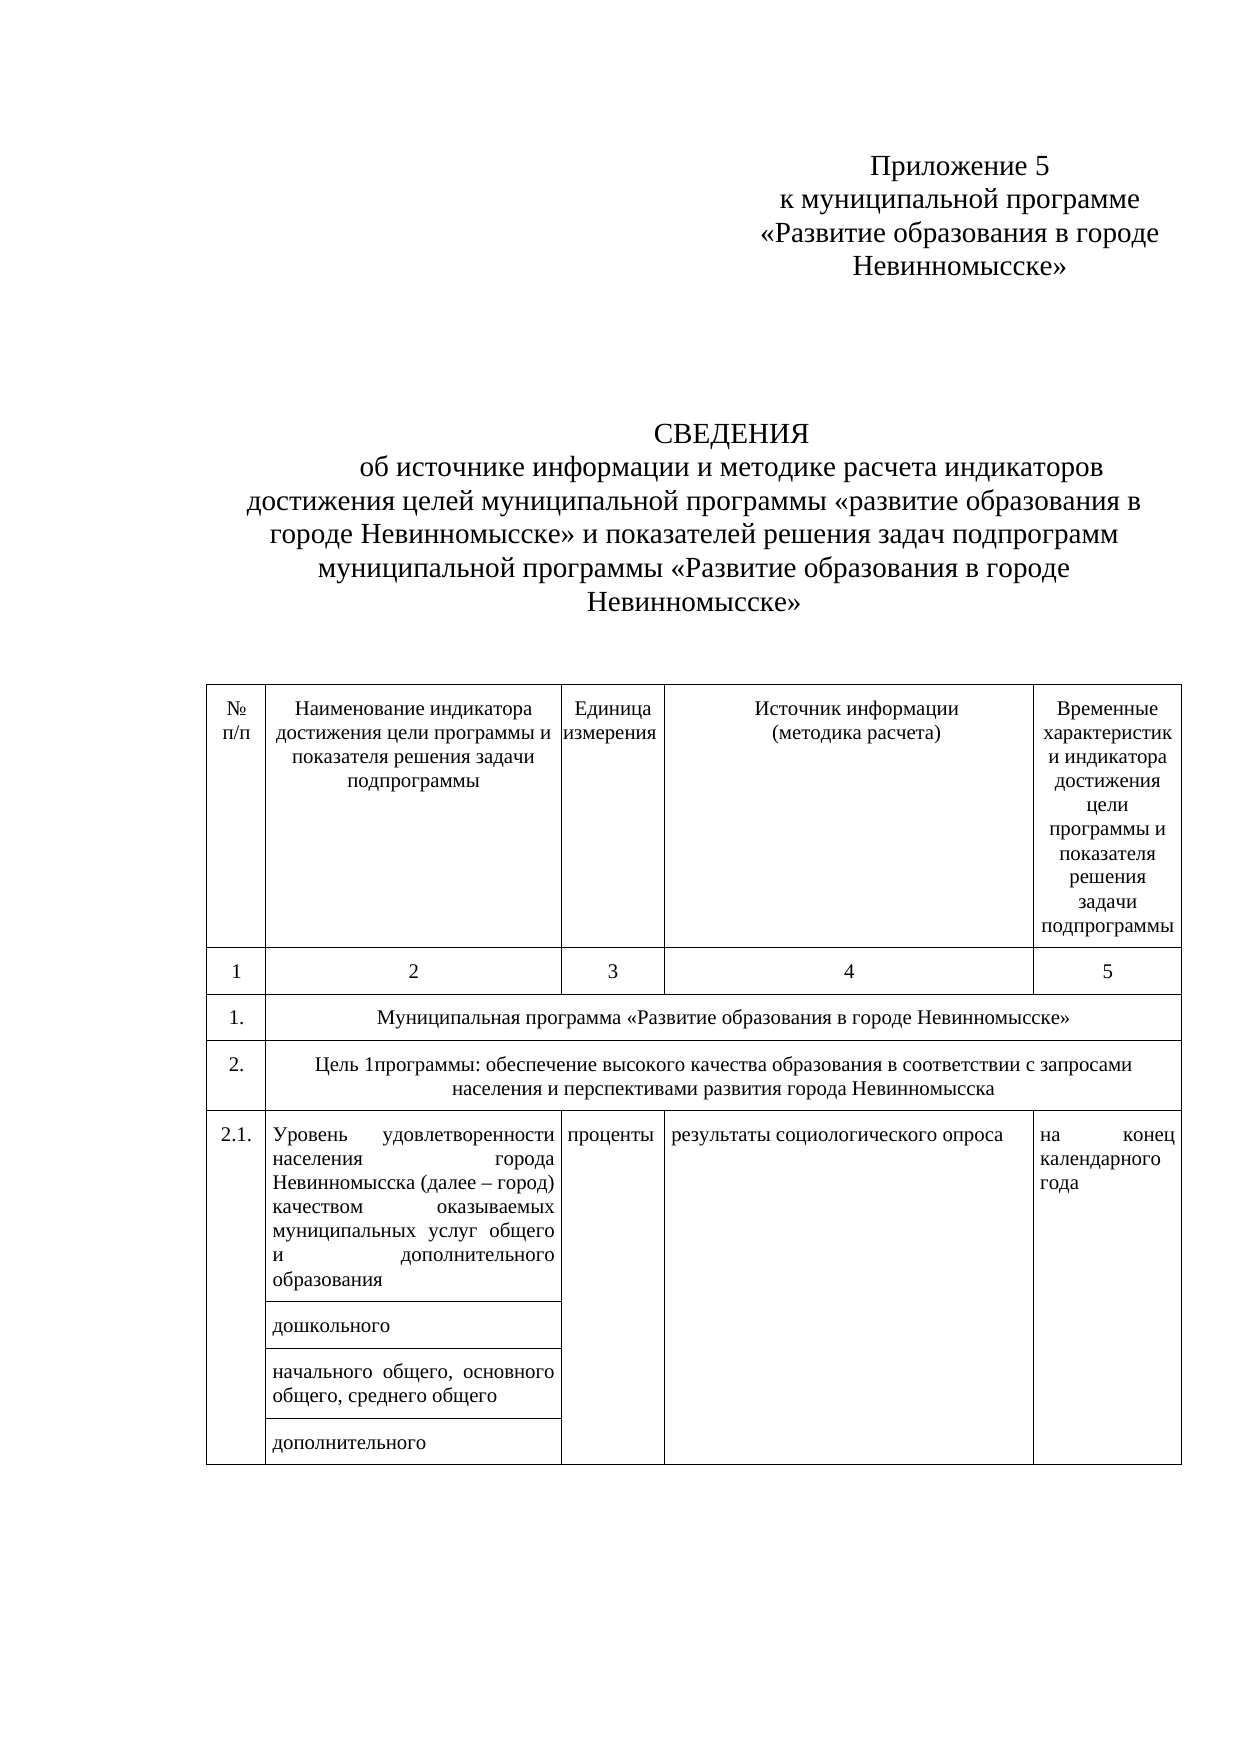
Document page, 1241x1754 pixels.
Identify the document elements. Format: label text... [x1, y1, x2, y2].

text к муниципальной программе «Развитие образования в городе Невинномысске» [738, 181, 1181, 282]
table_header Временные характеристики индикатора достижения цели программы и показателя решения задачи подпрограммы [1034, 685, 1181, 947]
table_cell 1. [207, 995, 265, 1040]
table_cell проценты [562, 1111, 664, 1464]
table_header 5 [1034, 948, 1181, 994]
text СВЕДЕНИЯ [207, 416, 1181, 449]
table_cell дополнительного [266, 1419, 561, 1464]
table_header Наименование индикатора достижения цели программы и показателя решения задачи подпрограммы [266, 685, 561, 947]
table_cell Муниципальная программа «Развитие образования в городе Невинномысске» [266, 995, 1181, 1040]
table_header 3 [562, 948, 664, 994]
table_cell дошкольного [266, 1302, 561, 1347]
table_header 1 [207, 948, 265, 994]
table_cell начального общего, основного общего, среднего общего [266, 1349, 561, 1418]
table_cell 2. [207, 1041, 265, 1110]
text об источнике информации и методике расчета индикаторов достижения целей муниципальной программы «развитие образования в городе Невинномысске» и показателей решения задач подпрограмм муниципальной программы «Развитие образования в городе Невинномысске» [207, 449, 1181, 617]
table_cell на конец календарного года [1034, 1111, 1181, 1464]
table_header Единица измерения [562, 685, 664, 947]
table_cell 2.1. [207, 1111, 265, 1464]
table_header 2 [266, 948, 561, 994]
table_header № п/п [207, 685, 265, 947]
table_cell Уровень удовлетворенности населения города Невинномысска (далее – город) качеством оказываемых муниципальных услуг общего и дополнительного образования [266, 1111, 561, 1301]
text Приложение 5 [738, 148, 1181, 181]
table_cell результаты социологического опроса [665, 1111, 1033, 1464]
table_header 4 [665, 948, 1033, 994]
table_header Источник информации (методика расчета) [665, 685, 1033, 947]
table_cell Цель 1программы: обеспечение высокого качества образования в соответствии с запросами населения и перспективами развития города Невинномысска [266, 1041, 1181, 1110]
